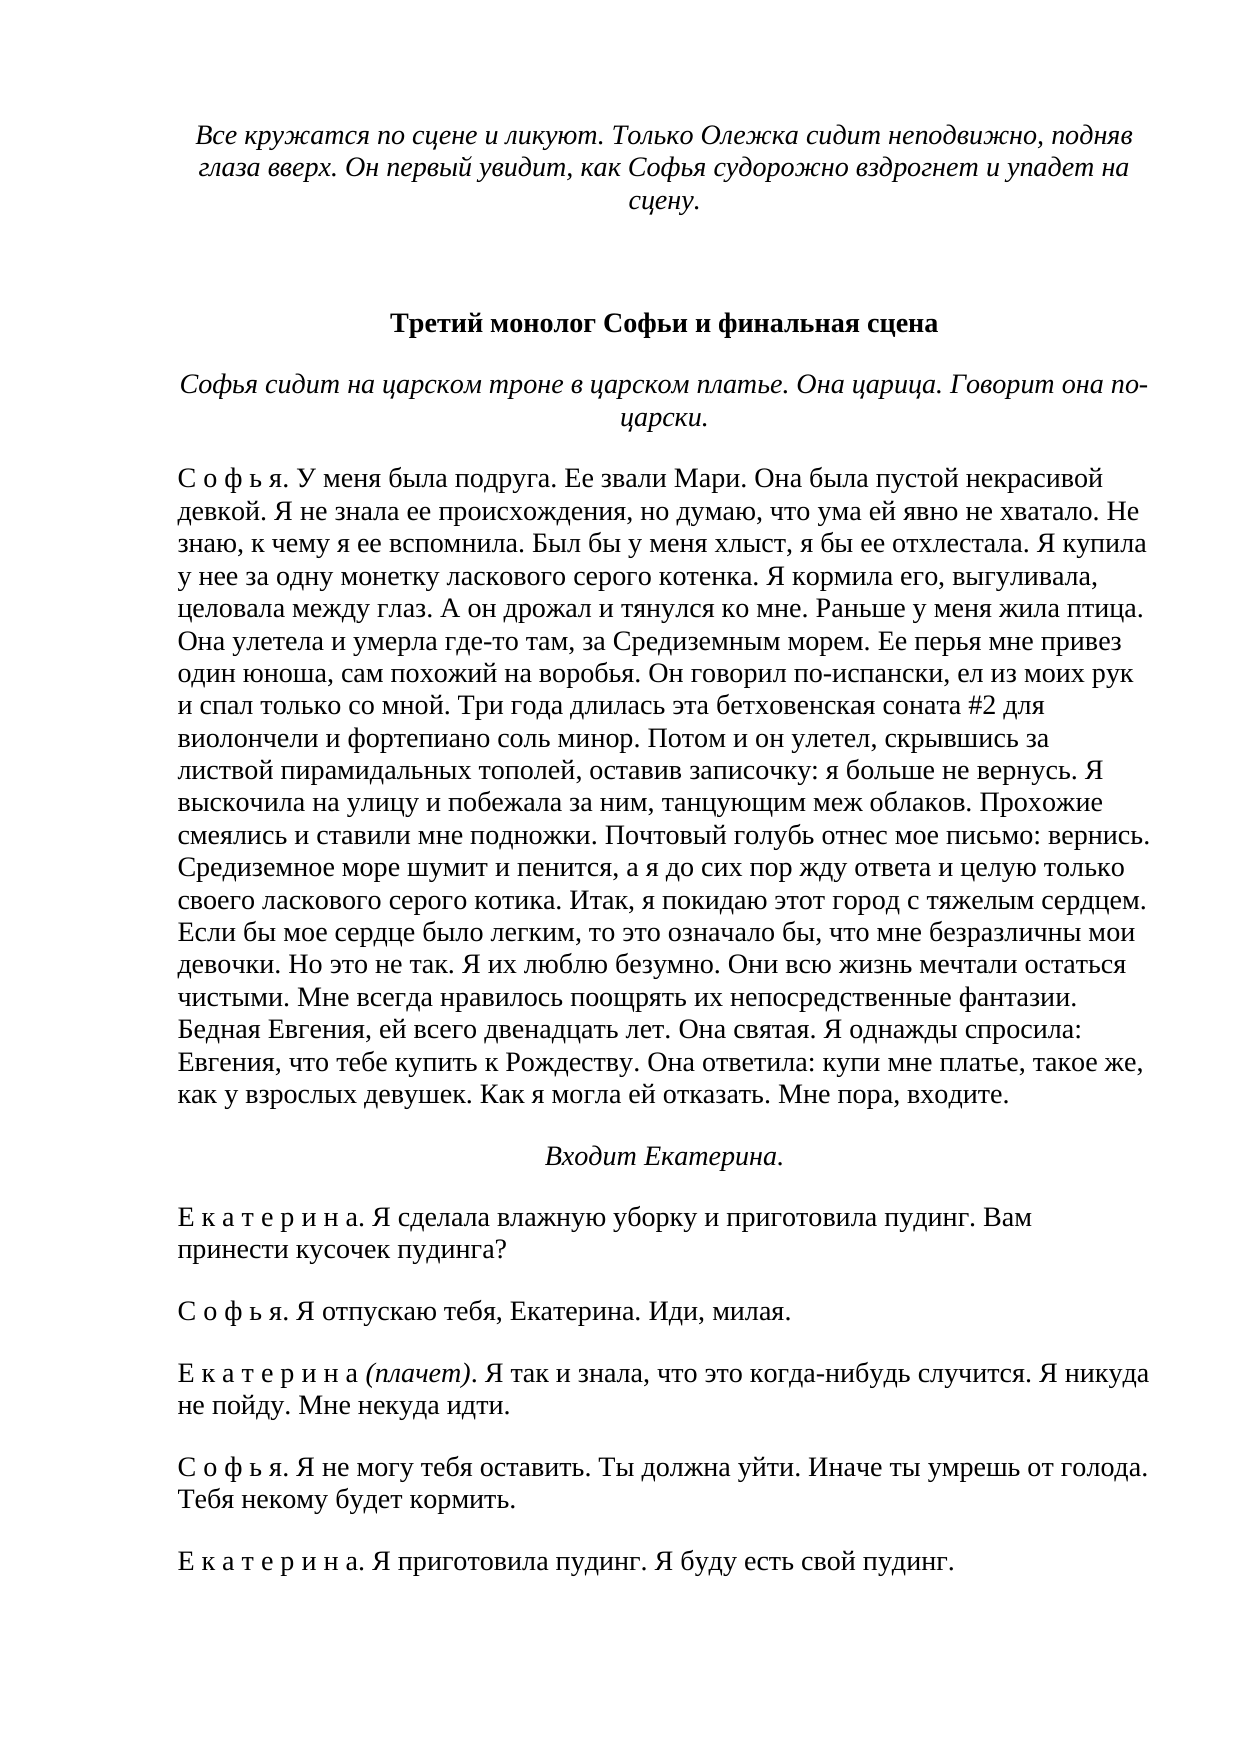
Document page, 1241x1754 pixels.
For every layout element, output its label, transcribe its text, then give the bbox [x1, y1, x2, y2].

text С о ф ь я. У меня была подруга. Ее звали Мари. Она была пустой некрасивой девкой. Я не знала ее происхождения, но думаю, что ума ей явно не хватало. Не знаю, к чему я ее вспомнила. Был бы у меня хлыст, я бы ее отхлестала. Я купила у нее за одну монетку ласкового серого котенка. Я кормила его, выгуливала, целовала между глаз. А он дрожал и тянулся ко мне. Раньше у меня жила птица. Она улетела и умерла где-то там, за Средиземным морем. Ее перья мне привез один юноша, сам похожий на воробья. Он говорил по-испански, ел из моих рук и спал только со мной. Три года длилась эта бетховенская соната #2 для виолончели и фортепиано соль минор. Потом и он улетел, скрывшись за листвой пирамидальных тополей, оставив записочку: я больше не вернусь. Я выскочила на улицу и побежала за ним, танцующим меж облаков. Прохожие смеялись и ставили мне подножки. Почтовый голубь отнес мое письмо: вернись. Средиземное море шумит и пенится, а я до сих пор жду ответа и целую только своего ласкового серого котика. Итак, я покидаю этот город с тяжелым сердцем. Если бы мое сердце было легким, то это означало бы, что мне безразличны мои девочки. Но это не так. Я их люблю безумно. Они всю жизнь мечтали остаться чистыми. Мне всегда нравилось поощрять их непосредственные фантазии. Бедная Евгения, ей всего двенадцать лет. Она святая. Я однажды спросила: Евгения, что тебе купить к Рождеству. Она ответила: купи мне платье, такое же, как у взрослых девушек. Как я могла ей отказать. Мне пора, входите. [177, 462, 1152, 1109]
text Е к а т е р и н а. Я сделала влажную уборку и приготовила пудинг. Вам принести кусочек пудинга? [177, 1200, 1152, 1265]
text Третий монолог Софьи и финальная сцена [177, 306, 1152, 338]
text Софья сидит на царском троне в царском платье. Она царица. Говорит она по-царски. [177, 368, 1152, 432]
text С о ф ь я. Я отпускаю тебя, Екатерина. Иди, милая. [177, 1294, 1152, 1327]
text Е к а т е р и н а (плачет). Я так и знала, что это когда-нибудь случится. Я никуда не пойду. Мне некуда идти. [177, 1356, 1152, 1421]
text Е к а т е р и н а. Я приготовила пудинг. Я буду есть свой пудинг. [177, 1544, 1152, 1576]
text С о ф ь я. Я не могу тебя оставить. Ты должна уйти. Иначе ты умрешь от голода. Тебя некому будет кормить. [177, 1450, 1152, 1514]
text Входит Екатерина. [177, 1139, 1152, 1171]
text Все кружатся по сцене и ликуют. Только Олежка сидит неподвижно, подняв глаза вверх. Он первый увидит, как Софья судорожно вздрогнет и упадет на сцену. [177, 118, 1152, 215]
